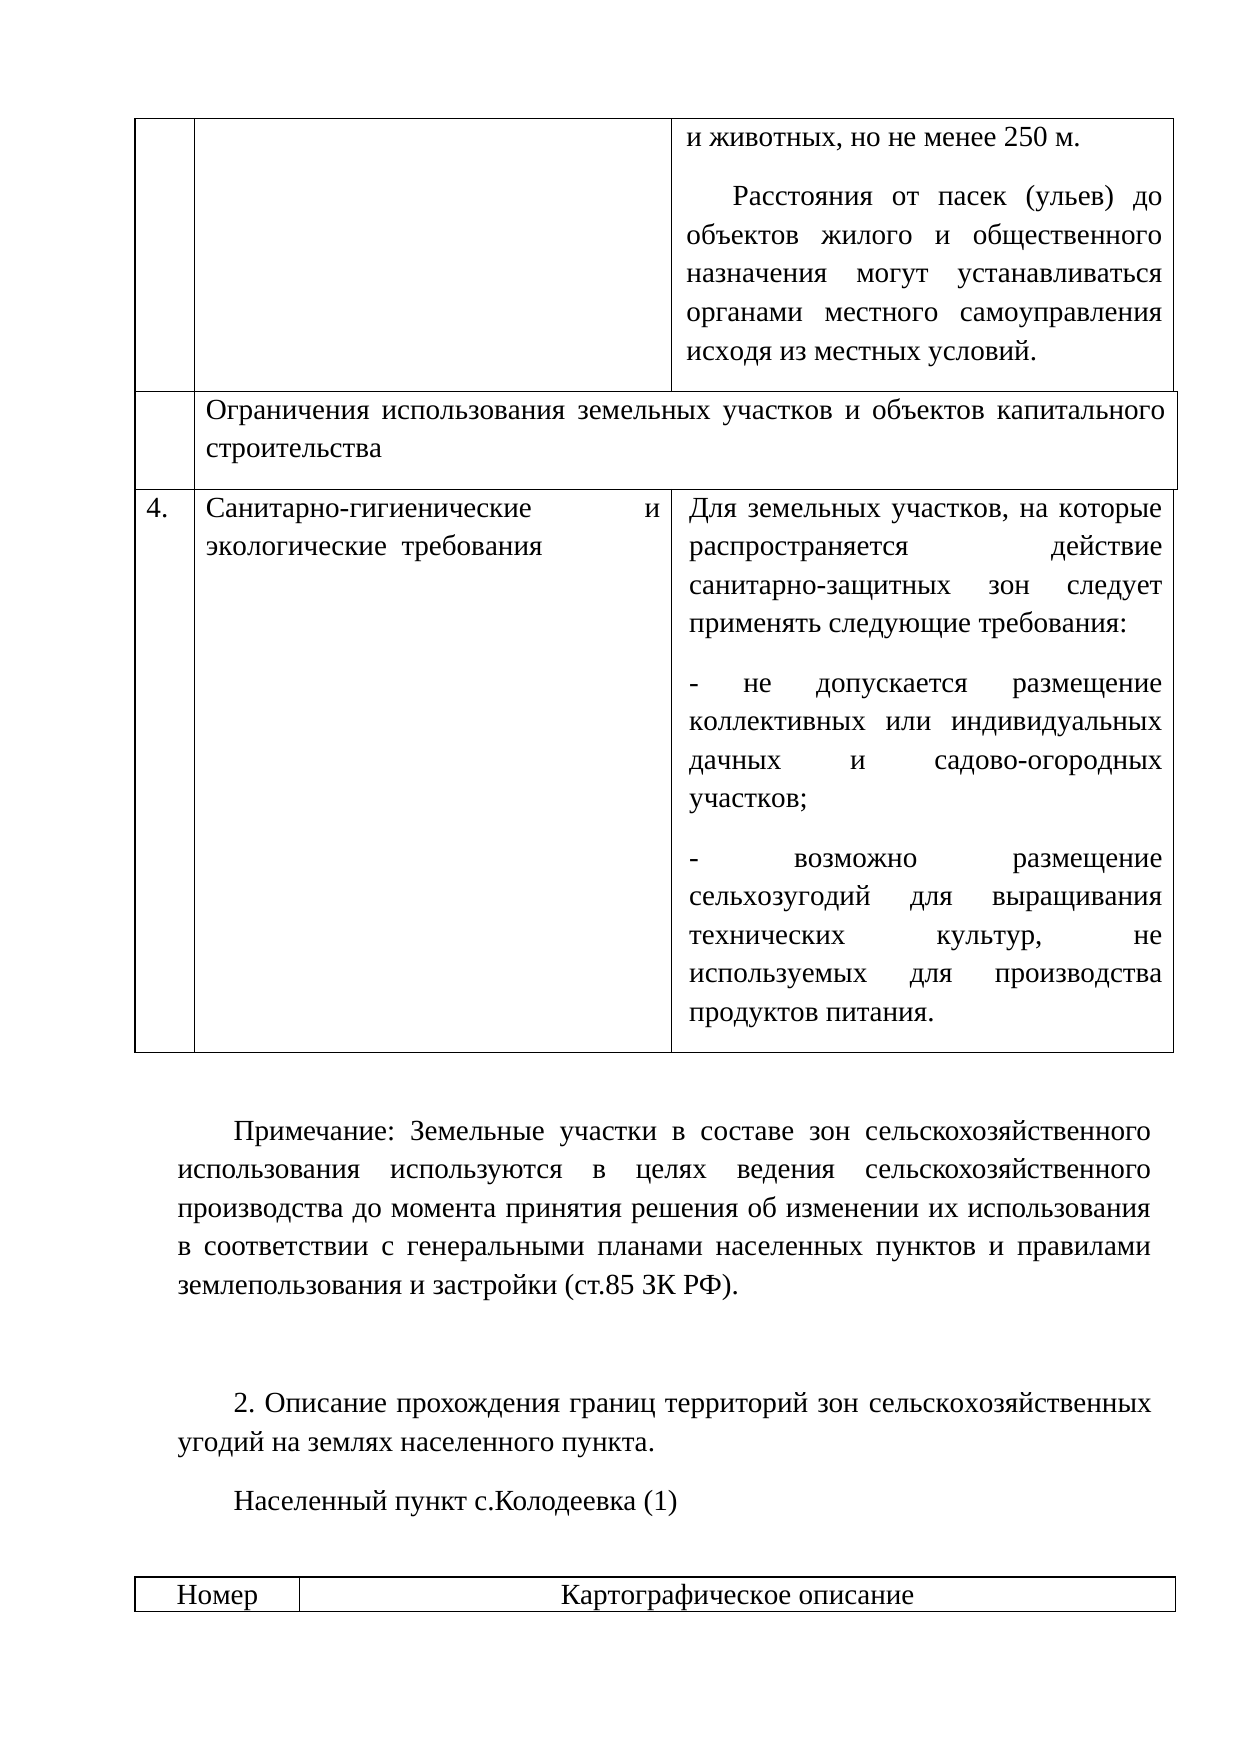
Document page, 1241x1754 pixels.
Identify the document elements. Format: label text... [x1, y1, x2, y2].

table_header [300, 1578, 1175, 1611]
table_cell 3. [136, 119, 194, 391]
table_cell [136, 392, 194, 489]
table_header Номер участка зоны [136, 1578, 299, 1611]
table_cell Санитарно-гигиенические и экологические требования [195, 490, 671, 1052]
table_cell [195, 119, 671, 391]
table_cell Для земельных участков, на которые распространяется действие санитарно-защитных зон следует применять следующие требования: - не допускается размещение коллективных или индивидуальных дачных и садово-огородных участков; - возможно размещение сельхозугодий для выращивания технических культур, не используемых для производства продуктов питания. [672, 490, 1173, 1052]
text 2. Описание прохождения границ территорий зон сельскохозяйственных угодий на землях населенного пункта. [177, 1386, 1152, 1458]
text Населенный пункт с.Колодеевка (1) [177, 1483, 1152, 1517]
table_cell 4. [136, 490, 194, 1052]
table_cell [672, 119, 1173, 391]
text Примечание: Земельные участки в составе зон сельскохозяйственного использования используются в целях ведения сельскохозяйственного производства до момента принятия решения об изменении их использования в соответствии с генеральными планами населенных пунктов и правилами землепользования и застройки (ст.85 ЗК РФ). [177, 1113, 1152, 1300]
table_cell Ограничения использования земельных участков и объектов капитального строительства [195, 392, 1177, 489]
